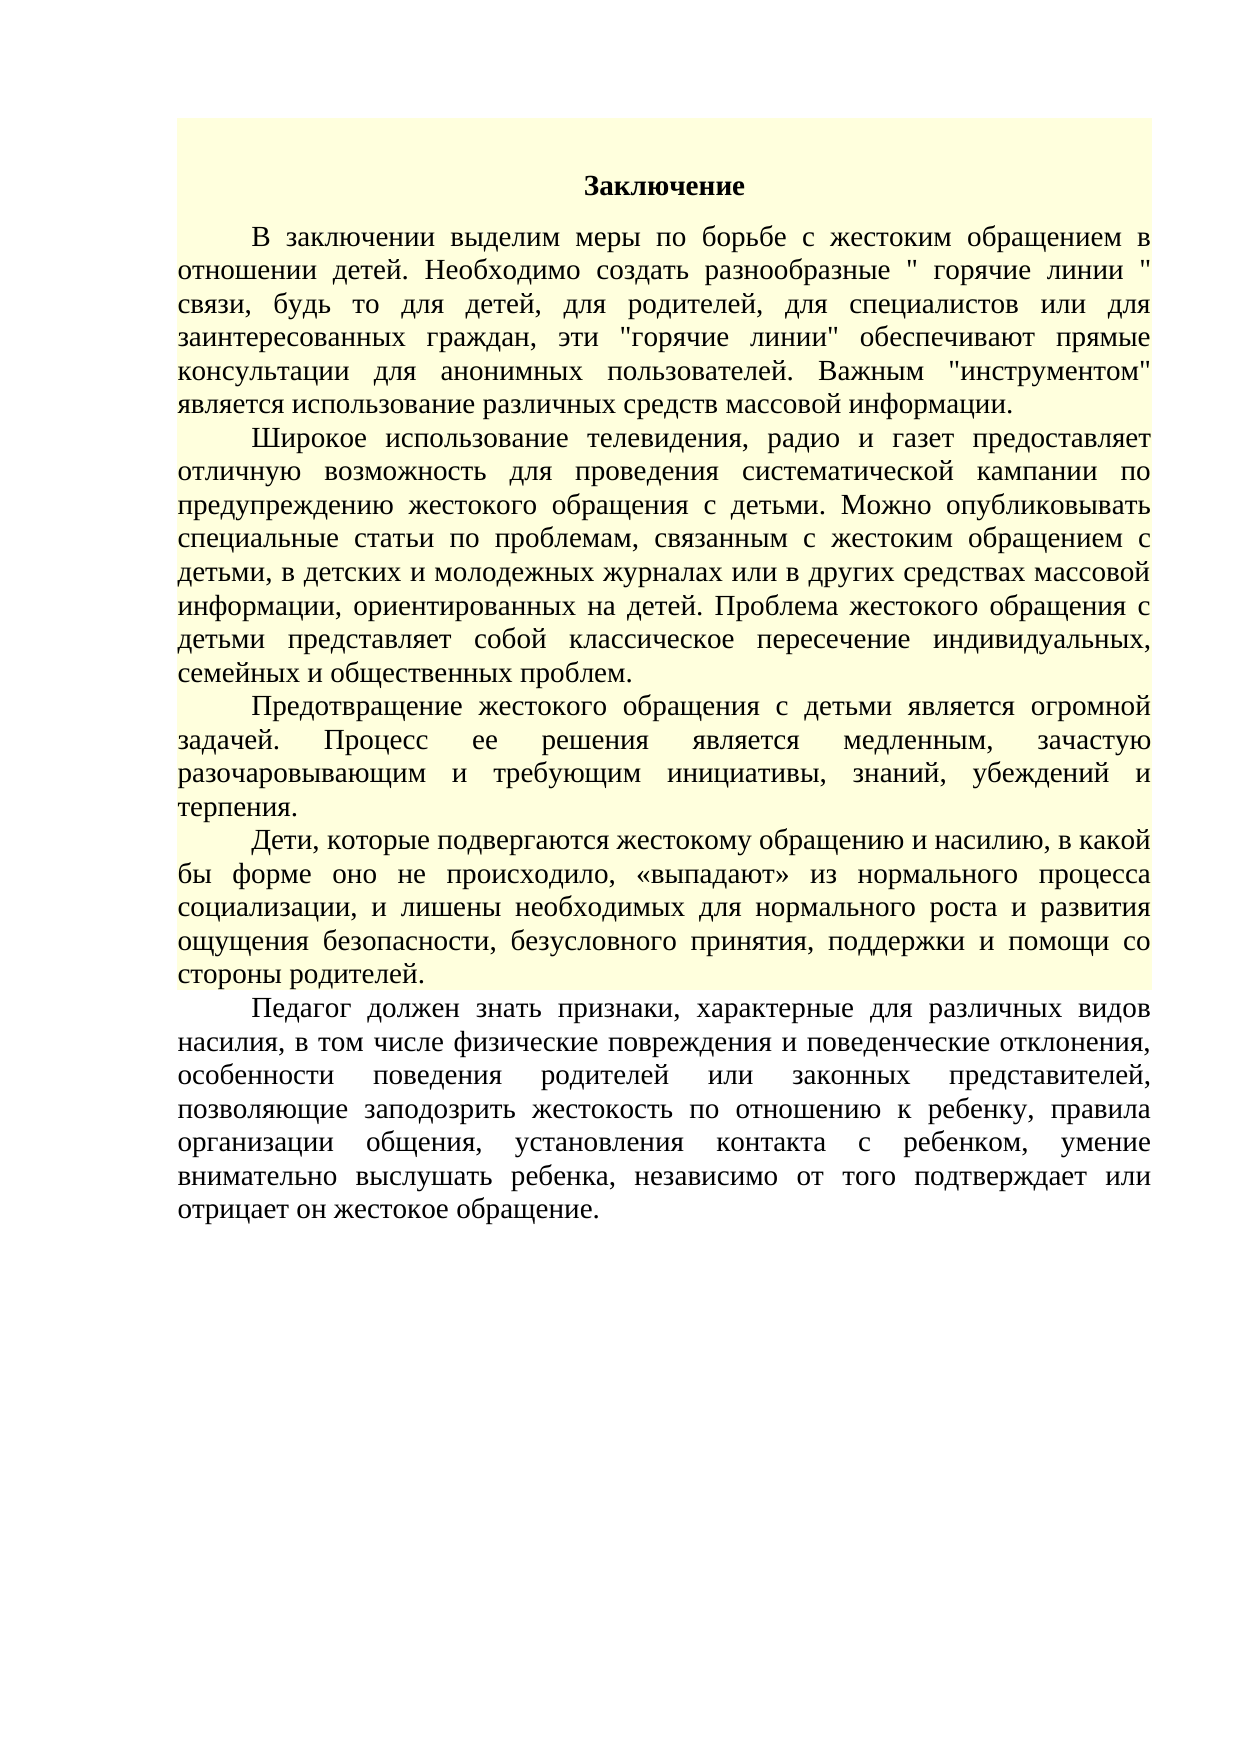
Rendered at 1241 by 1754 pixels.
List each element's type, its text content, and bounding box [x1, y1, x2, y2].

text Предотвращение жестокого обращения с детьми является огромной задачей. Процесс ее решения является медленным, зачастую разочаровывающим и требующим инициативы, знаний, убеждений и терпения. [177, 688, 1152, 822]
text Дети, которые подвергаются жестокому обращению и насилию, в какой бы форме оно не происходило, «выпадают» из нормального процесса социализации, и лишены необходимых для нормального роста и развития ощущения безопасности, безусловного принятия, поддержки и помощи со стороны родителей. [177, 822, 1152, 990]
text Педагог должен знать признаки, характерные для различных видов насилия, в том числе физические повреждения и поведенческие отклонения, особенности поведения родителей или законных представителей, позволяющие заподозрить жестокость по отношению к ребенку, правила организации общения, установления контакта с ребенком, умение внимательно выслушать ребенка, независимо от того подтверждает или отрицает он жестокое обращение. [177, 990, 1152, 1225]
text В заключении выделим меры по борьбе с жестоким обращением в отношении детей. Необходимо создать разнообразные " горячие линии " связи, будь то для детей, для родителей, для специалистов или для заинтересованных граждан, эти "горячие линии" обеспечивают прямые консультации для анонимных пользователей. Важным "инструментом" является использование различных средств массовой информации. [177, 219, 1152, 420]
text Заключение [177, 118, 1152, 202]
text Широкое использование телевидения, радио и газет предоставляет отличную возможность для проведения систематической кампании по предупреждению жестокого обращения с детьми. Можно опубликовывать специальные статьи по проблемам, связанным с жестоким обращением с детьми, в детских и молодежных журналах или в других средствах массовой информации, ориентированных на детей. Проблема жестокого обращения с детьми представляет собой классическое пересечение индивидуальных, семейных и общественных проблем. [177, 420, 1152, 688]
